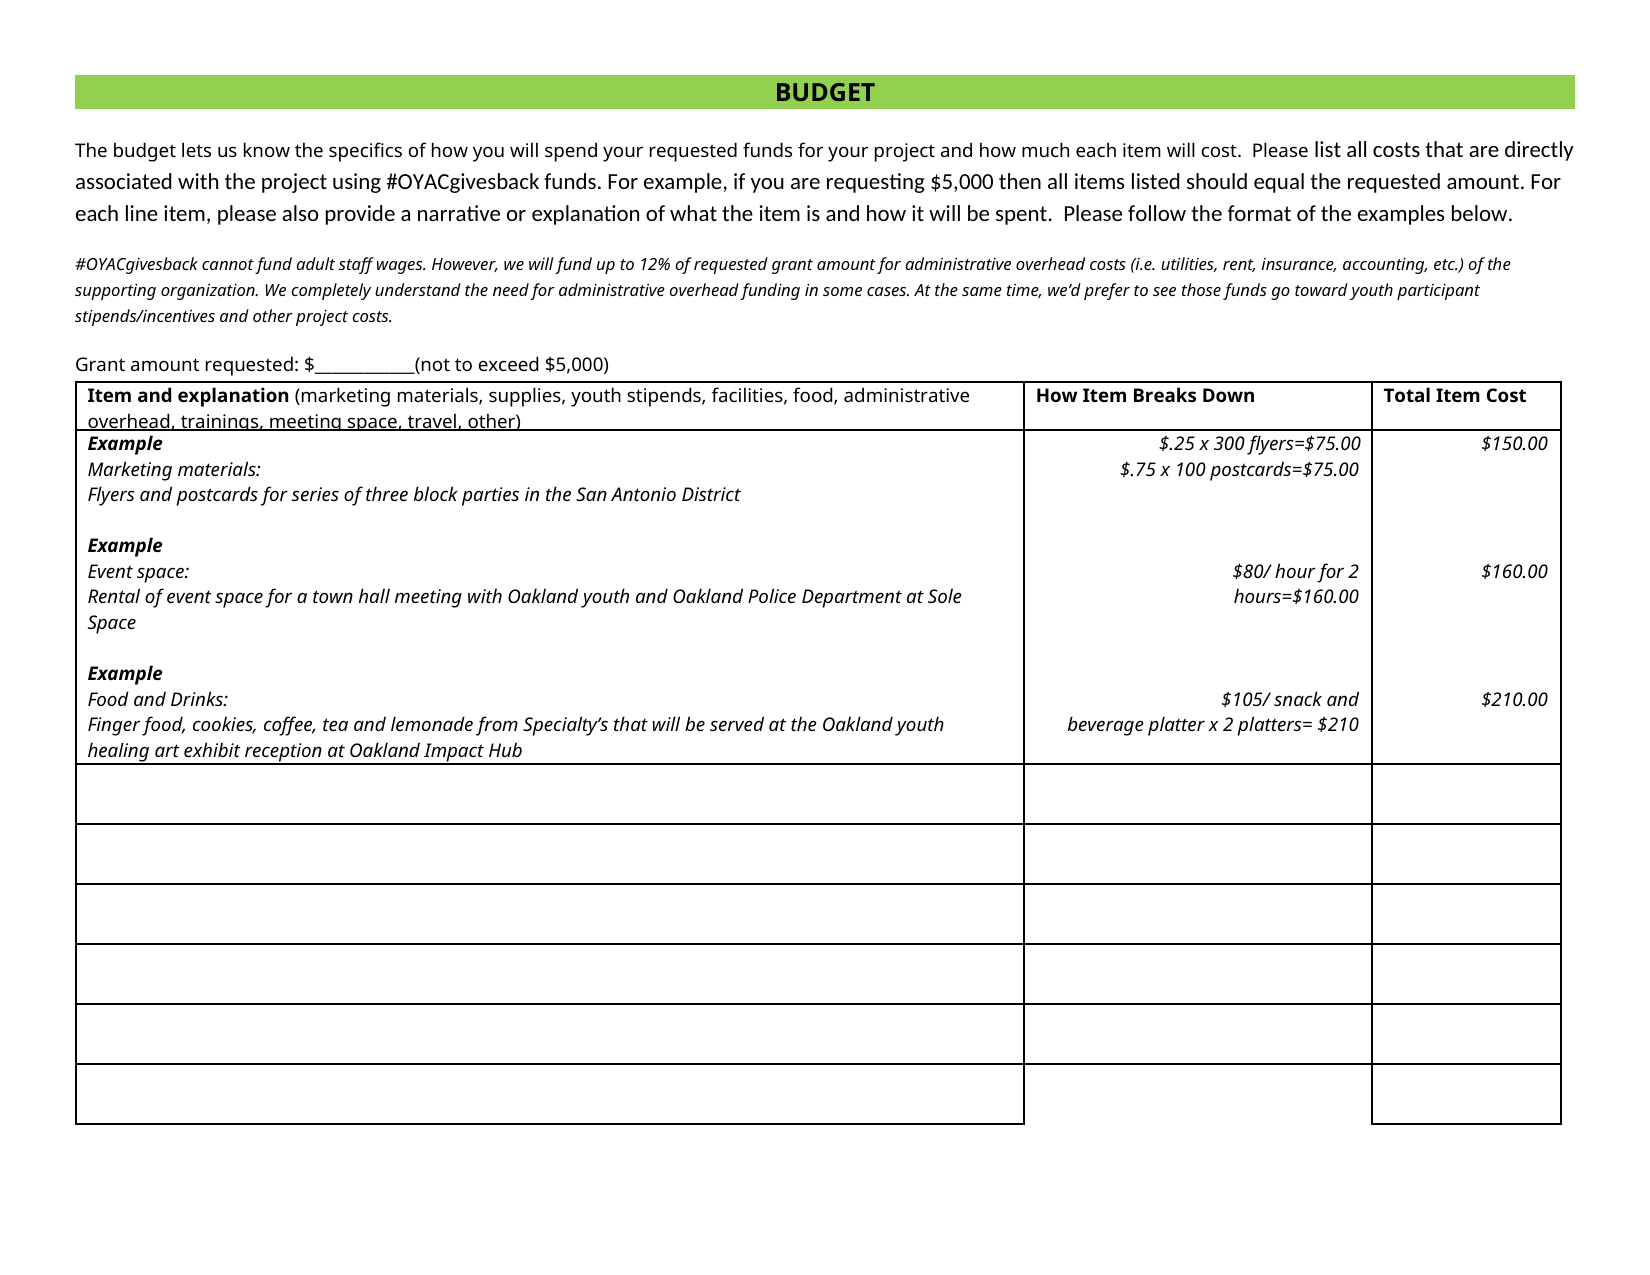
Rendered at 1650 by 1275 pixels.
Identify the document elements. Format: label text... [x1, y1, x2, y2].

text #OYACgivesback cannot fund adult staff wages. However, we will fund up to 12% of requested grant amount for administrative overhead costs (i.e. utilities, rent, insurance, accounting, etc.) of the supporting organization. We completely understand the need for administrative overhead funding in some cases. At the same time, we’d prefer to see those funds go toward youth participant stipends/incentives and other project costs. [75, 252, 1575, 327]
table_cell [1373, 1005, 1560, 1062]
table_cell [77, 885, 1023, 942]
table_cell [1025, 1065, 1371, 1122]
table_cell [1373, 885, 1560, 942]
text BUDGET [75, 75, 1575, 109]
table_cell [77, 825, 1023, 882]
table_cell [77, 1005, 1023, 1062]
table_cell [1025, 765, 1371, 822]
table_cell [77, 945, 1023, 1002]
table_header Total Item Cost [1373, 383, 1560, 429]
text Grant amount requested: $____________(not to exceed $5,000) [75, 351, 1575, 377]
table_cell Example Marketing materials: Flyers and postcards for series of three block parties in the San Antonio District Example Event space: Rental of event space for a town hall meeting with Oakland youth and Oakland Police Department at Sole Space Example Food and Drinks: Finger food, cookies, coffee, tea and lemonade from Specialty’s that will be served at the Oakland youth healing art exhibit reception at Oakland Impact Hub [77, 431, 1023, 762]
table_cell [1373, 945, 1560, 1002]
table_cell [77, 1065, 1023, 1122]
table_header Item and explanation (marketing materials, supplies, youth stipends, facilities, food, administrative overhead, trainings, meeting space, travel, other) [77, 383, 1023, 429]
table_cell [1373, 765, 1560, 822]
text The budget lets us know the specifics of how you will spend your requested funds for your project and how much each item will cost. Please list all costs that are directly associated with the project using #OYACgivesback funds. For example, if you are requesting $5,000 then all items listed should equal the requested amount. For each line item, please also provide a narrative or explanation of what the item is and how it will be spent. Please follow the format of the examples below. [75, 135, 1575, 227]
table_cell [77, 765, 1023, 822]
table_cell [1373, 825, 1560, 882]
table_cell [1025, 825, 1371, 882]
table_cell [1373, 1065, 1560, 1122]
table_cell [1025, 945, 1371, 1002]
table_cell [1025, 1005, 1371, 1062]
table_header How Item Breaks Down [1025, 383, 1371, 429]
table_cell $150.00 $160.00 $210.00 [1373, 431, 1560, 762]
table_cell $.25 x 300 flyers=$75.00 $.75 x 100 postcards=$75.00 $80/ hour for 2 hours=$160.00 $105/ snack and beverage platter x 2 platters= $210 [1025, 431, 1371, 762]
table_cell [1025, 885, 1371, 942]
